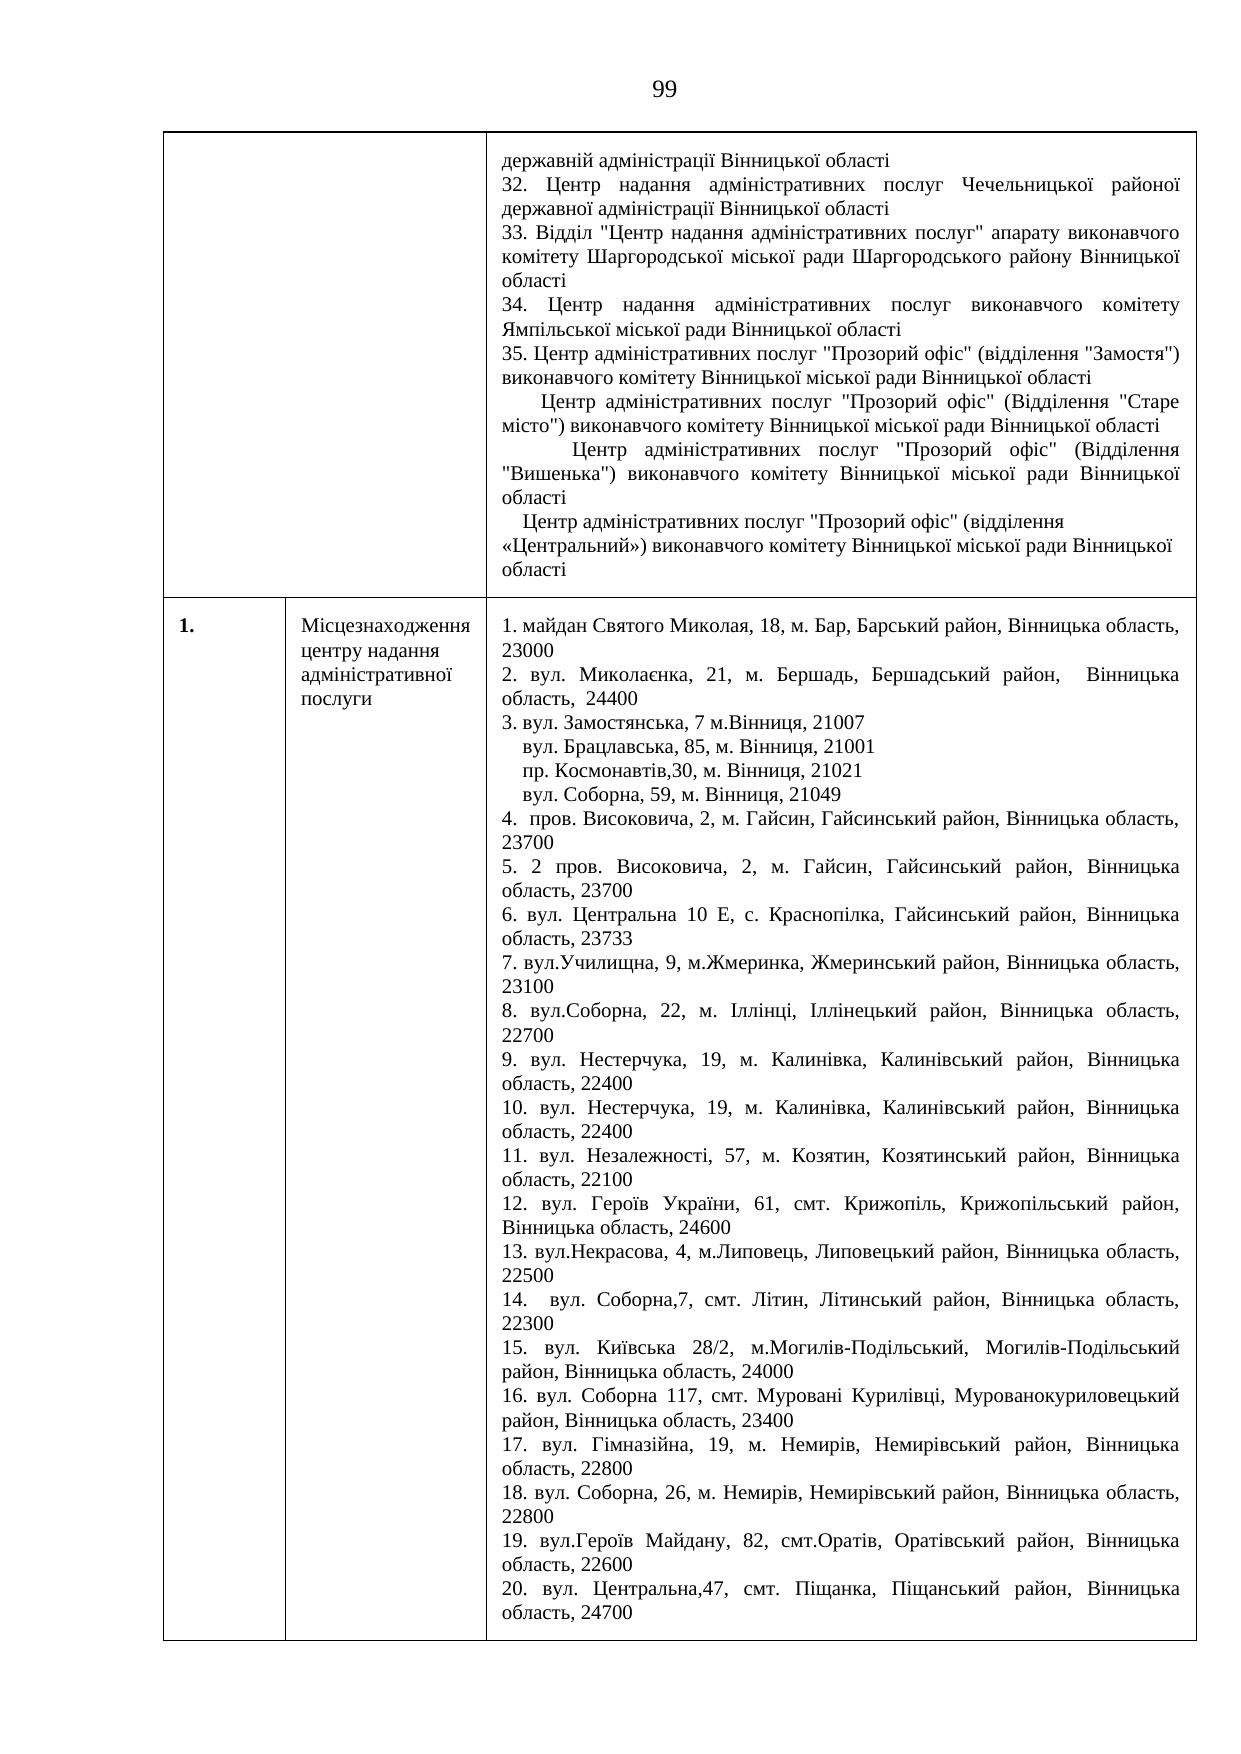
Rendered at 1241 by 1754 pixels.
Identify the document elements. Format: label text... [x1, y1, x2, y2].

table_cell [487, 598, 1196, 1640]
table_cell 1. [164, 598, 285, 1640]
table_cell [286, 598, 486, 1640]
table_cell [487, 133, 1196, 597]
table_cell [164, 133, 486, 597]
